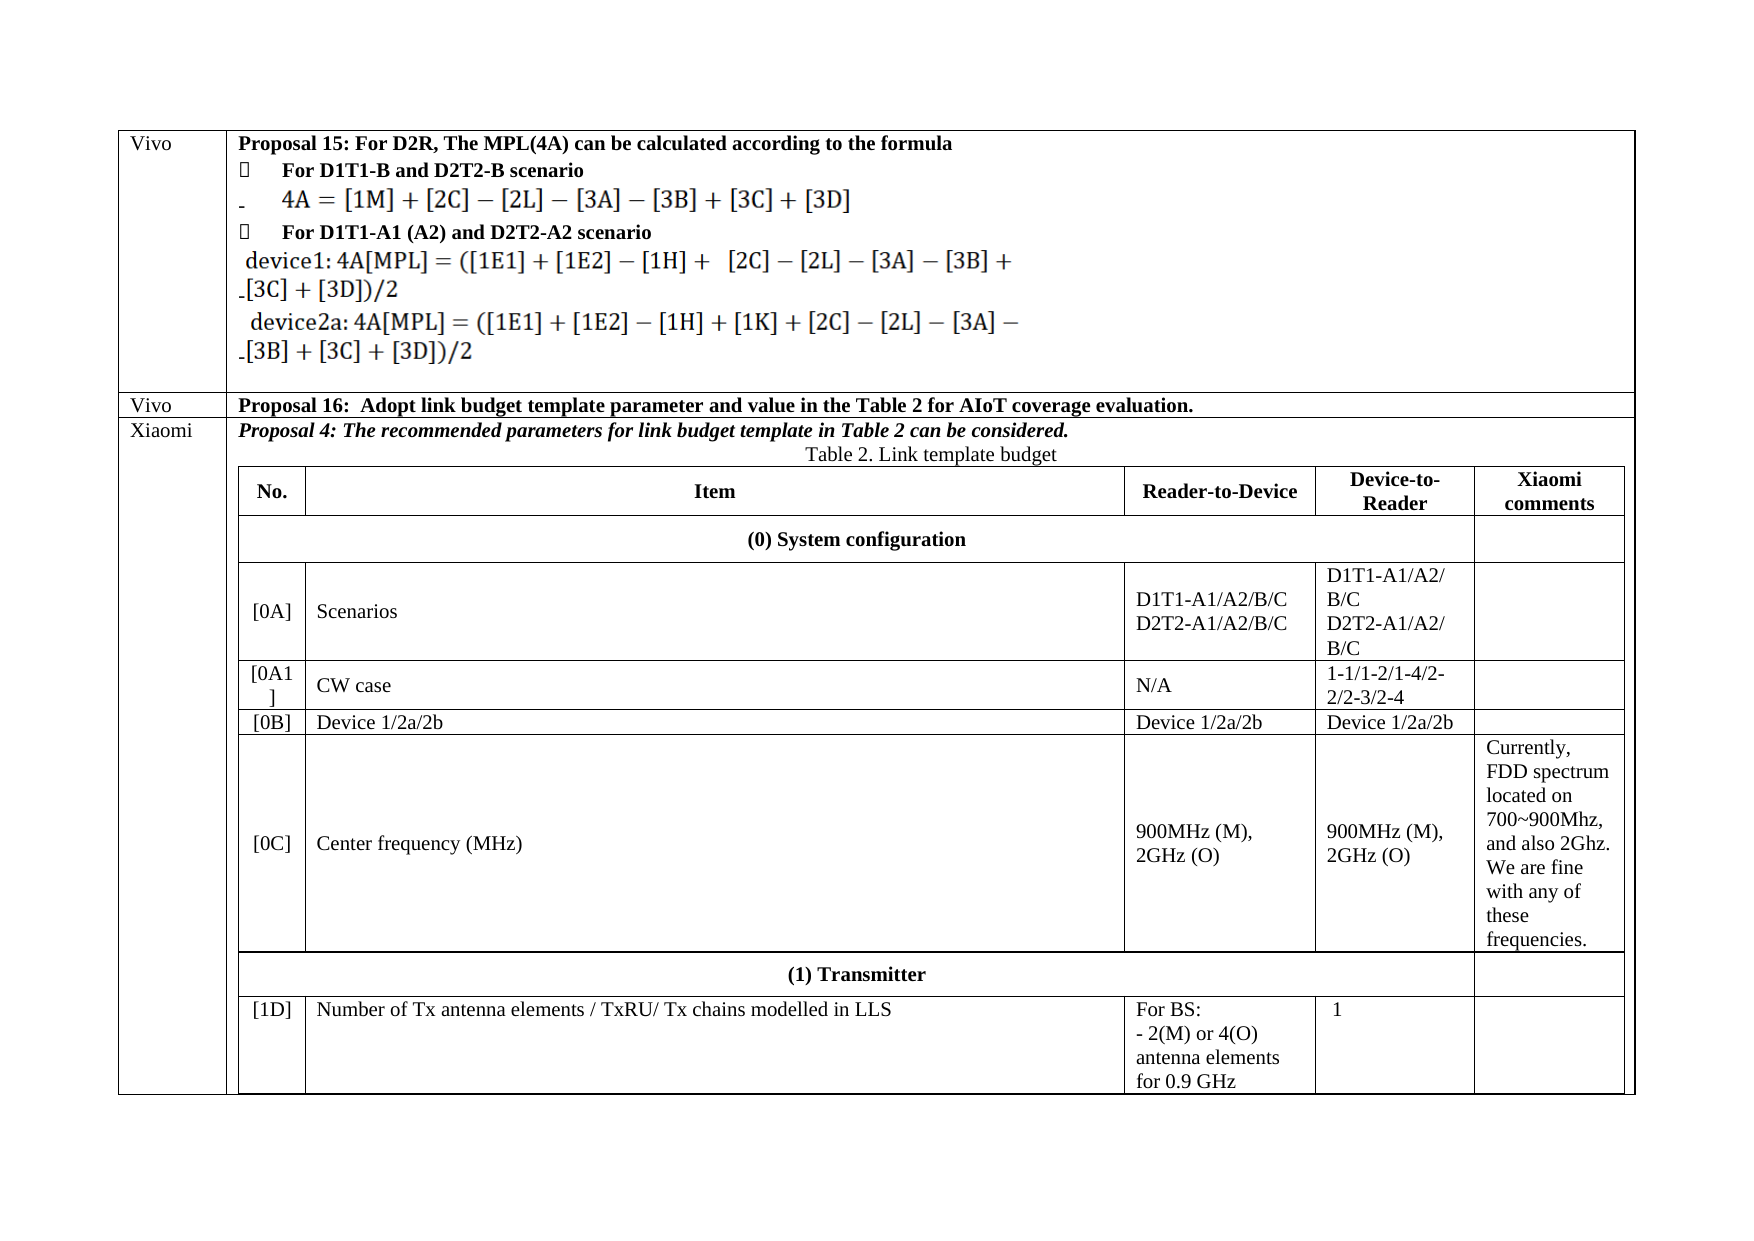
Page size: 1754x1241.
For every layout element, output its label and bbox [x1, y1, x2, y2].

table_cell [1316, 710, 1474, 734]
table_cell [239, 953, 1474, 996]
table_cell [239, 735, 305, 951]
picture [245, 245, 1111, 302]
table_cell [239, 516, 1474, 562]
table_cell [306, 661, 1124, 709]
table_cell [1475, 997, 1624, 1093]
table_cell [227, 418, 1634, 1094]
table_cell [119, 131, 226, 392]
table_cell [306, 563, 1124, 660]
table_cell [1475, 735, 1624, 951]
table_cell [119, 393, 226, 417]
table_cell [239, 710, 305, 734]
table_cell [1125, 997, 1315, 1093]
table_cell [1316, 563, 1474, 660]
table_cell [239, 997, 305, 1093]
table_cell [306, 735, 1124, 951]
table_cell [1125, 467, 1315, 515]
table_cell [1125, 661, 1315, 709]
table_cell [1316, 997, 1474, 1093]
picture [245, 306, 1111, 364]
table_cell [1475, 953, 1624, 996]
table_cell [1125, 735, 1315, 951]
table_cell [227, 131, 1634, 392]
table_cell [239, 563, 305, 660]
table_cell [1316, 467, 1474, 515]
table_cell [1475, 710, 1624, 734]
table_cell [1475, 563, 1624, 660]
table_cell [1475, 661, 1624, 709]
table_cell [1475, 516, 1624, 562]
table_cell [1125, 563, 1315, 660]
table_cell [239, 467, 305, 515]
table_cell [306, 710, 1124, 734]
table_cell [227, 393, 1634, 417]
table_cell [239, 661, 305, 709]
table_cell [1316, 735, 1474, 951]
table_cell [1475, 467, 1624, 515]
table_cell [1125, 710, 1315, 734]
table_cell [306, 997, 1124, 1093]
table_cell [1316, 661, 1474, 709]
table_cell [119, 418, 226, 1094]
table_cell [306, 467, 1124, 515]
picture [281, 183, 852, 213]
